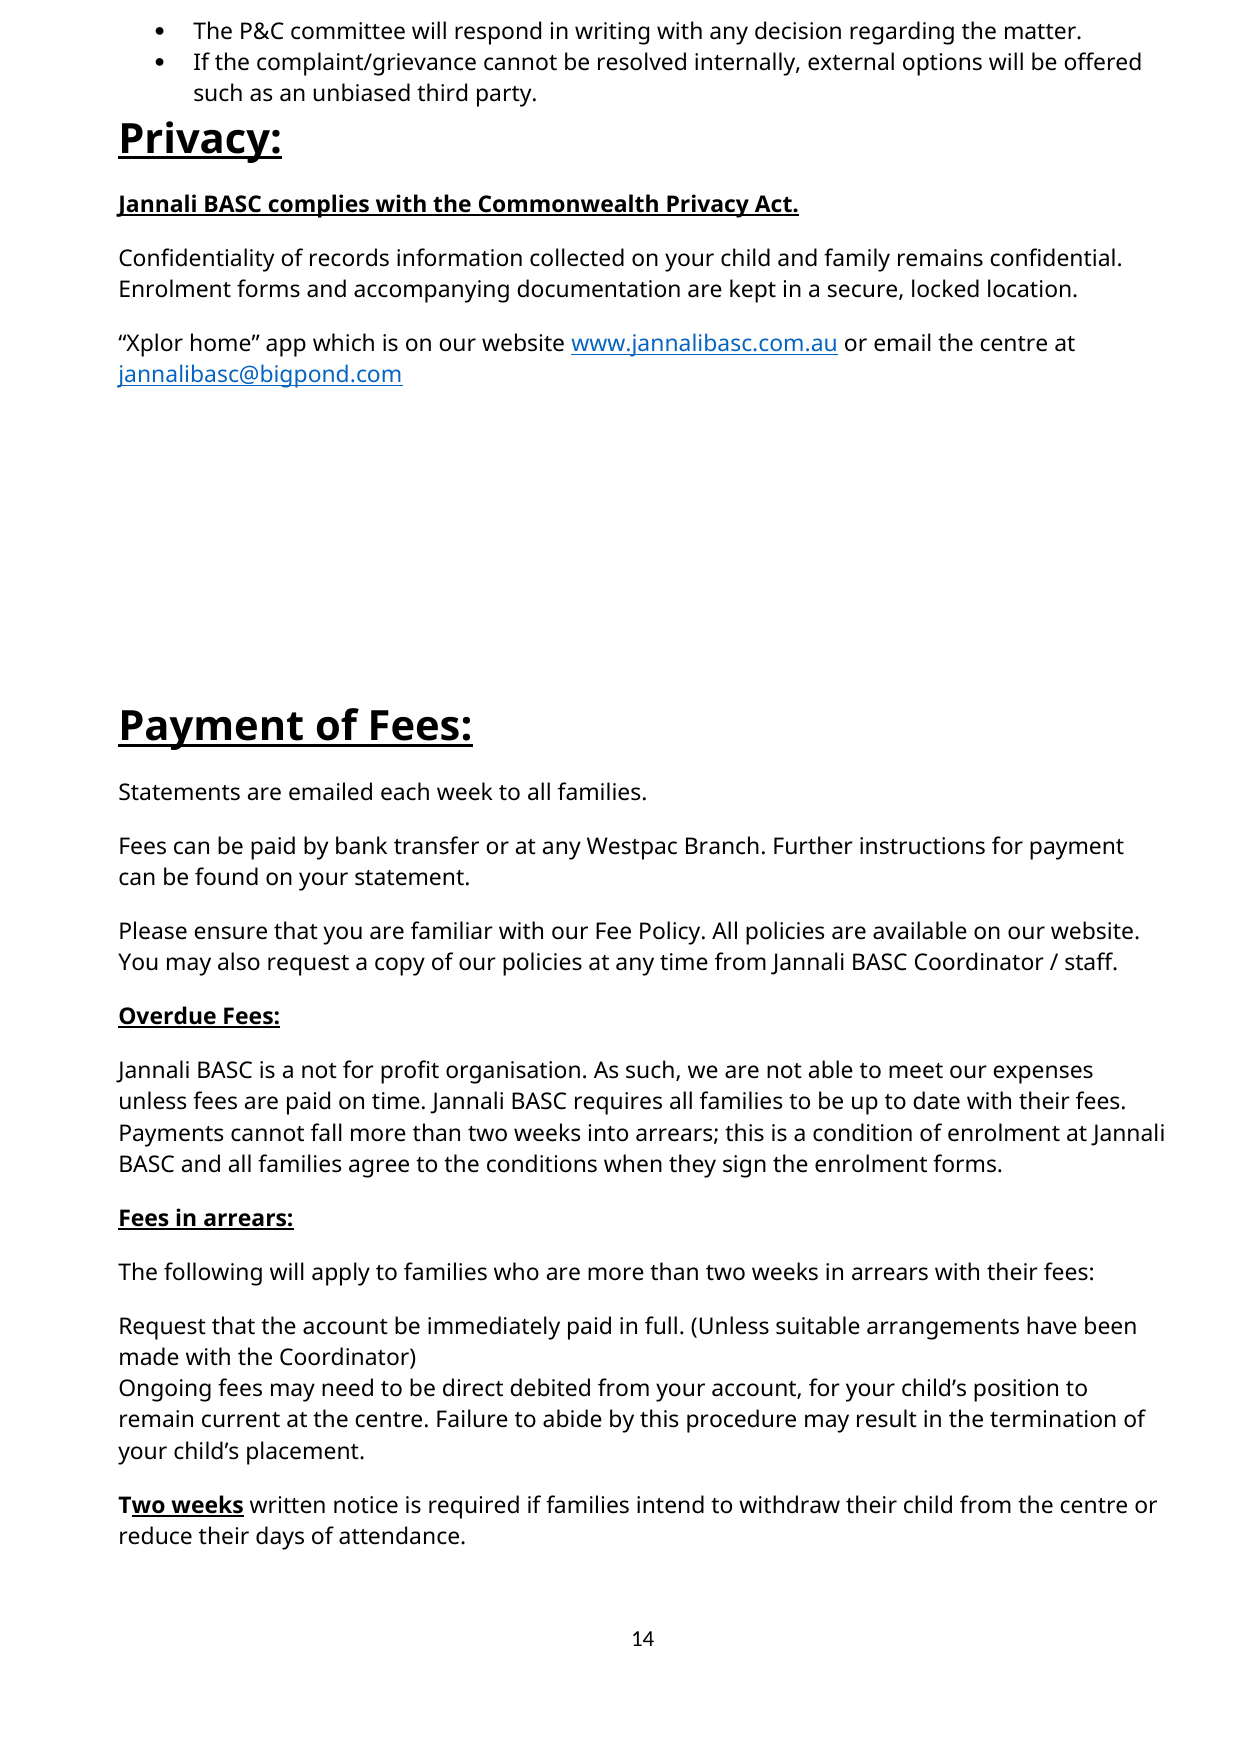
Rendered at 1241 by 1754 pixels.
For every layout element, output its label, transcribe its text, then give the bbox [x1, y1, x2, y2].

text Overdue Fees: [118, 1000, 1167, 1031]
text Ongoing fees may need to be direct debited from your account, for your child’s position to remain current at the centre. Failure to abide by this procedure may result in the termination of your child’s placement. [118, 1372, 1167, 1466]
text Statements are emailed each week to all families. [118, 776, 1167, 807]
text Jannali BASC complies with the Commonwealth Privacy Act. [118, 188, 1167, 219]
text Two weeks written notice is required if families intend to withdraw their child from the centre or reduce their days of attendance. [118, 1489, 1167, 1551]
text Request that the account be immediately paid in full. (Unless suitable arrangements have been made with the Coordinator) [118, 1310, 1167, 1372]
list If the complaint/grievance cannot be resolved internally, external options will be offered such as an unbiased third party. [156, 46, 1167, 108]
text Privacy: [118, 108, 1167, 165]
list The P&C committee will respond in writing with any decision regarding the matter. [156, 15, 1167, 46]
text Fees in arrears: [118, 1202, 1167, 1233]
text Jannali BASC is a not for profit organisation. As such, we are not able to meet our expenses unless fees are paid on time. Jannali BASC requires all families to be up to date with their fees. Payments cannot fall more than two weeks into arrears; this is a condition of enrolment at Jannali BASC and all families agree to the conditions when they sign the enrolment forms. [118, 1054, 1167, 1179]
text Fees can be paid by bank transfer or at any Westpac Branch. Further instructions for payment can be found on your statement. [118, 830, 1167, 892]
text Confidentiality of records information collected on your child and family remains confidential. Enrolment forms and accompanying documentation are kept in a secure, locked location. [118, 242, 1167, 304]
text Please ensure that you are familiar with our Fee Policy. All policies are available on our website. You may also request a copy of our policies at any time from Jannali BASC Coordinator / staff. [118, 915, 1167, 977]
text The following will apply to families who are more than two weeks in arrears with their fees: [118, 1256, 1167, 1287]
text Payment of Fees: [118, 696, 1167, 753]
text “Xplor home” app which is on our website www.jannalibasc.com.au or email the centre at jannalibasc@bigpond.com [118, 327, 1167, 390]
